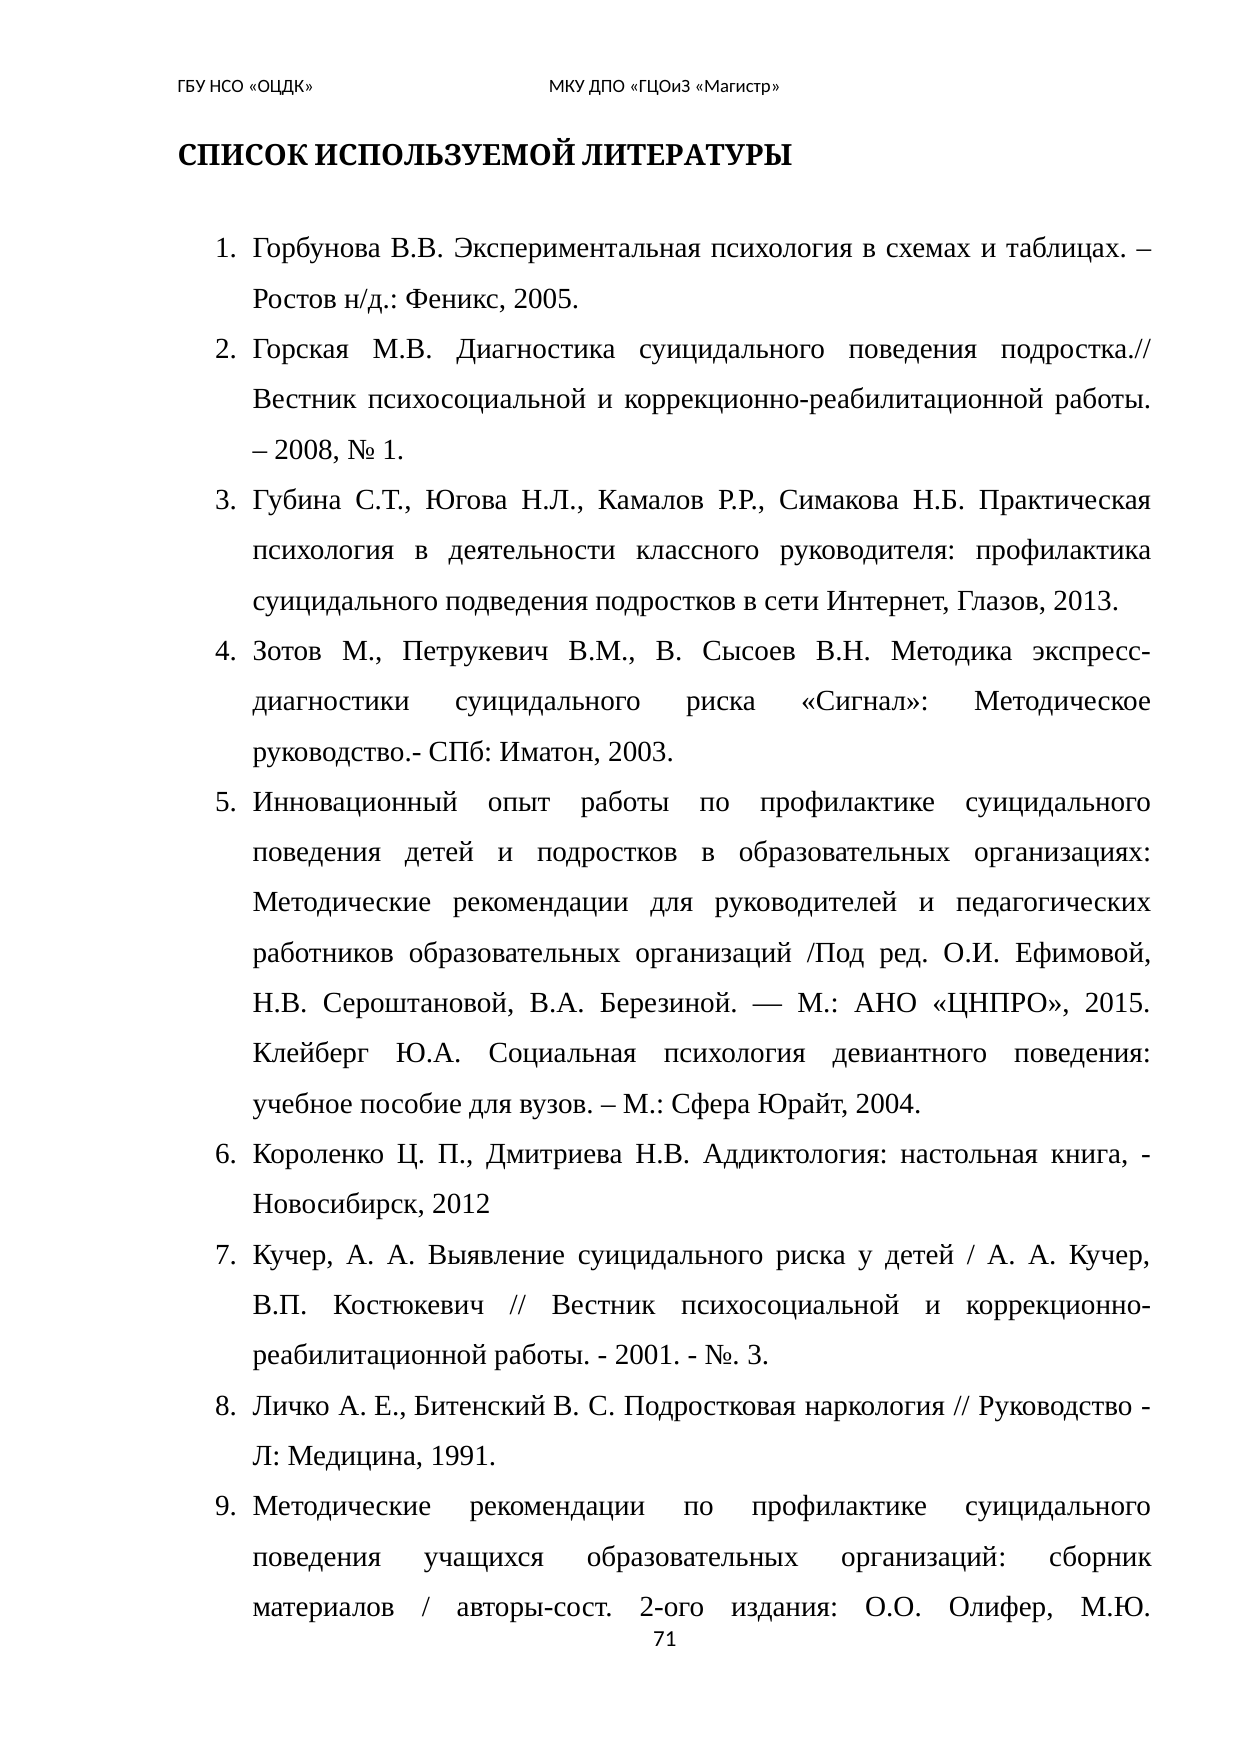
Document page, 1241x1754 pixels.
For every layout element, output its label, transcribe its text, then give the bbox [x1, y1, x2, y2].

list Горбунова В.В. Экспериментальная психология в схемах и таблицах. – Ростов н/д.: Феникс, 2005. [215, 231, 1152, 314]
list Инновационный опыт работы по профилактике суицидального поведения детей и подростков в образовательных организациях: Методические рекомендации для руководителей и педагогических работников образовательных организаций /Под ред. О.И. Ефимовой, Н.В. Сероштановой, В.А. Березиной. — М.: АНО «ЦНПРО», 2015. Клейберг Ю.А. Социальная психология девиантного поведения: учебное пособие для вузов. – М.: Сфера Юрайт, 2004. [215, 784, 1152, 1119]
subtitle СПИСОК ИСПОЛЬЗУЕМОЙ ЛИТЕРАТУРЫ [177, 139, 1152, 172]
list Кучер, А. А. Выявление суицидального риска у детей / А. А. Кучер, В.П. Костюкевич // Вестник психосоциальной и коррекционно-реабилитационной работы. - 2001. - №. 3. [215, 1237, 1152, 1371]
list Горская М.В. Диагностика суицидального поведения подростка.// Вестник психосоциальной и коррекционно-реабилитационной работы. – 2008, № 1. [215, 331, 1152, 465]
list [215, 1488, 1152, 1622]
list Зотов М., Петрукевич В.М., В. Сысоев В.Н. Методика экспресс-диагностики суицидального риска «Сигнал»: Методическое руководство.- СПб: Иматон, 2003. [215, 633, 1152, 767]
list Губина С.Т., Югова Н.Л., Камалов Р.Р., Симакова Н.Б. Практическая психология в деятельности классного руководителя: профилактика суицидального подведения подростков в сети Интернет, Глазов, 2013. [215, 482, 1152, 616]
list Личко А. Е., Битенский В. С. Подростковая наркология // Руководство - Л: Медицина, 1991. [215, 1388, 1152, 1472]
list Короленко Ц. П., Дмитриева Н.В. Аддиктология: настольная книга, - Новосибирск, 2012 [215, 1136, 1152, 1220]
